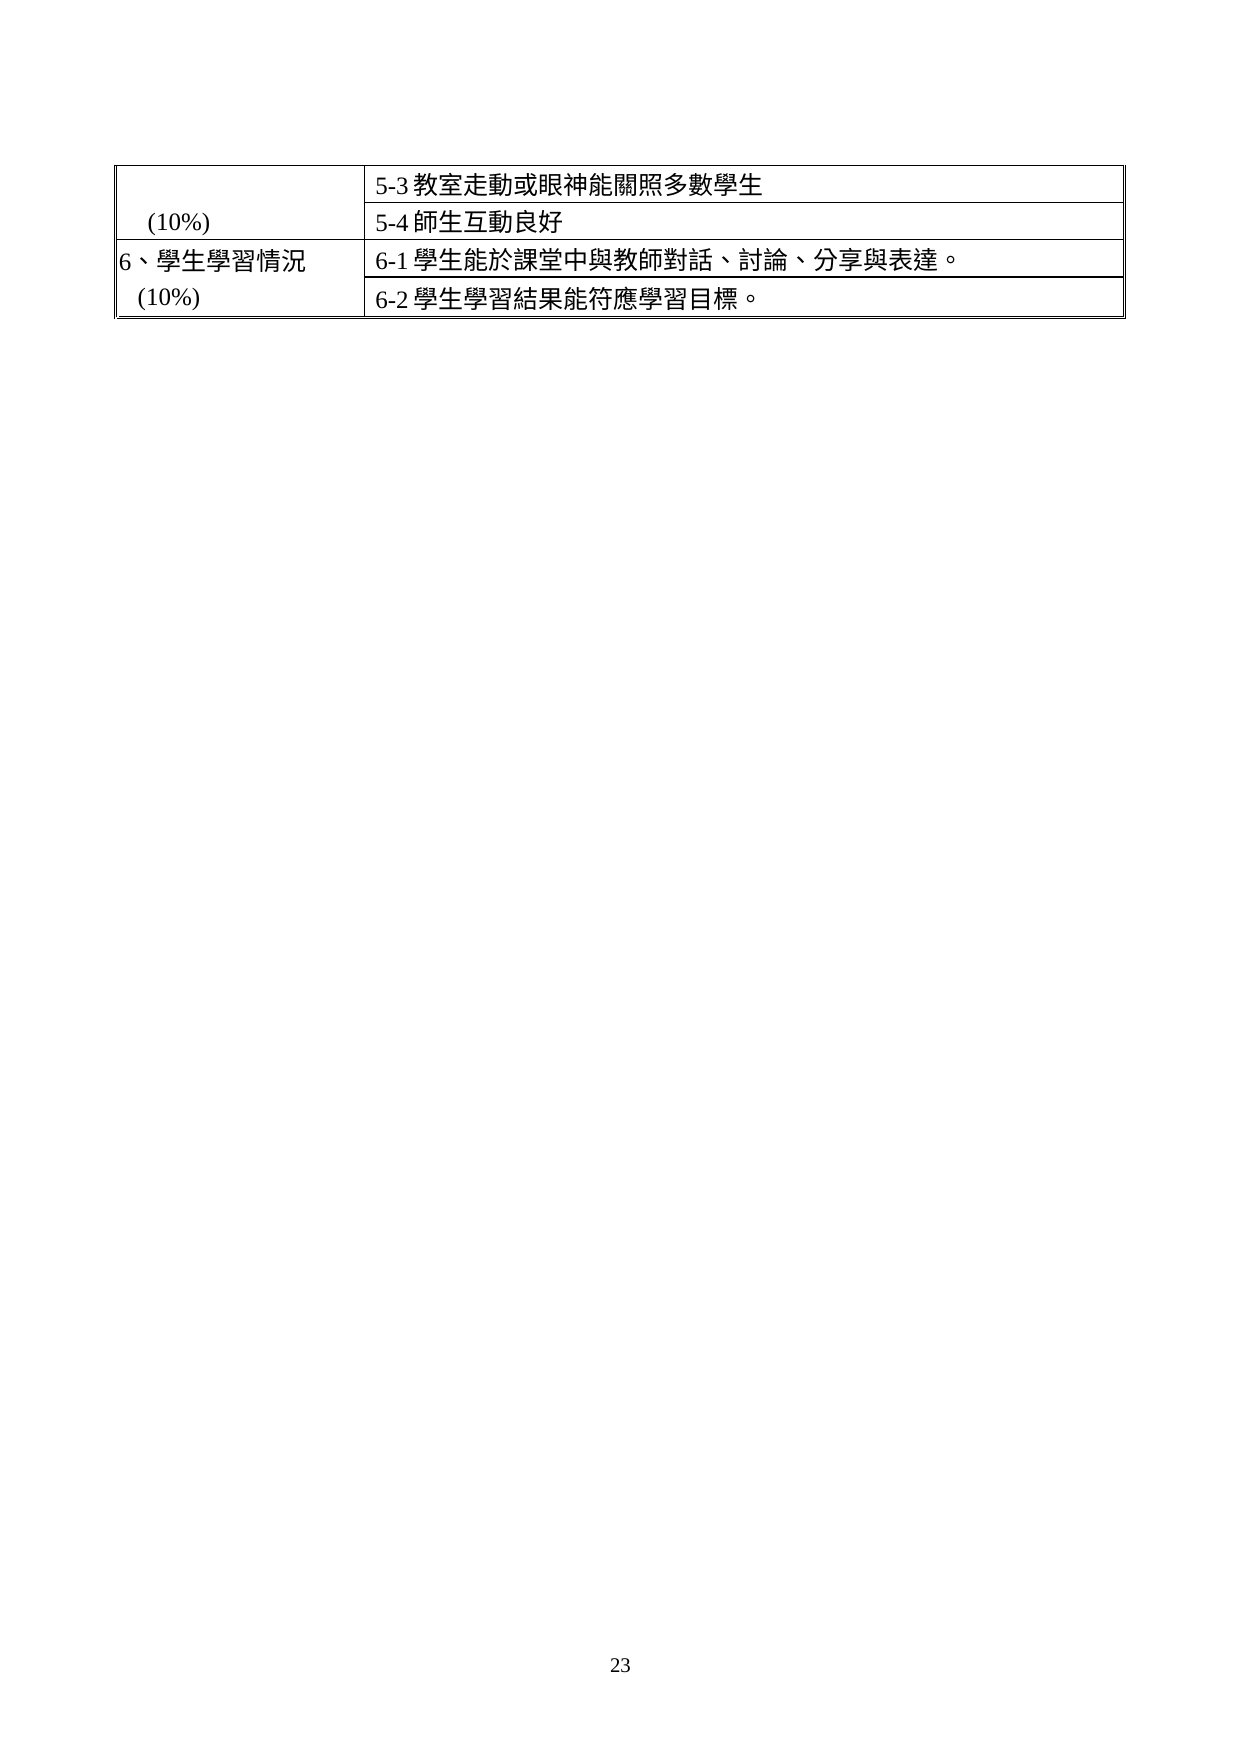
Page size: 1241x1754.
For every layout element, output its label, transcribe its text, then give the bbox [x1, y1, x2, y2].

table_cell 6-1學生能於課堂中與教師對話、討論、分享與表達。 [365, 240, 1123, 276]
table_cell 6、學生學習情況 (10%) [117, 240, 364, 316]
table_cell 5-4師生互動良好 [365, 203, 1123, 239]
table_cell 5-3教室走動或眼神能關照多數學生 [365, 166, 1123, 202]
table_cell 6-2學生學習結果能符應學習目標。 [365, 278, 1123, 316]
